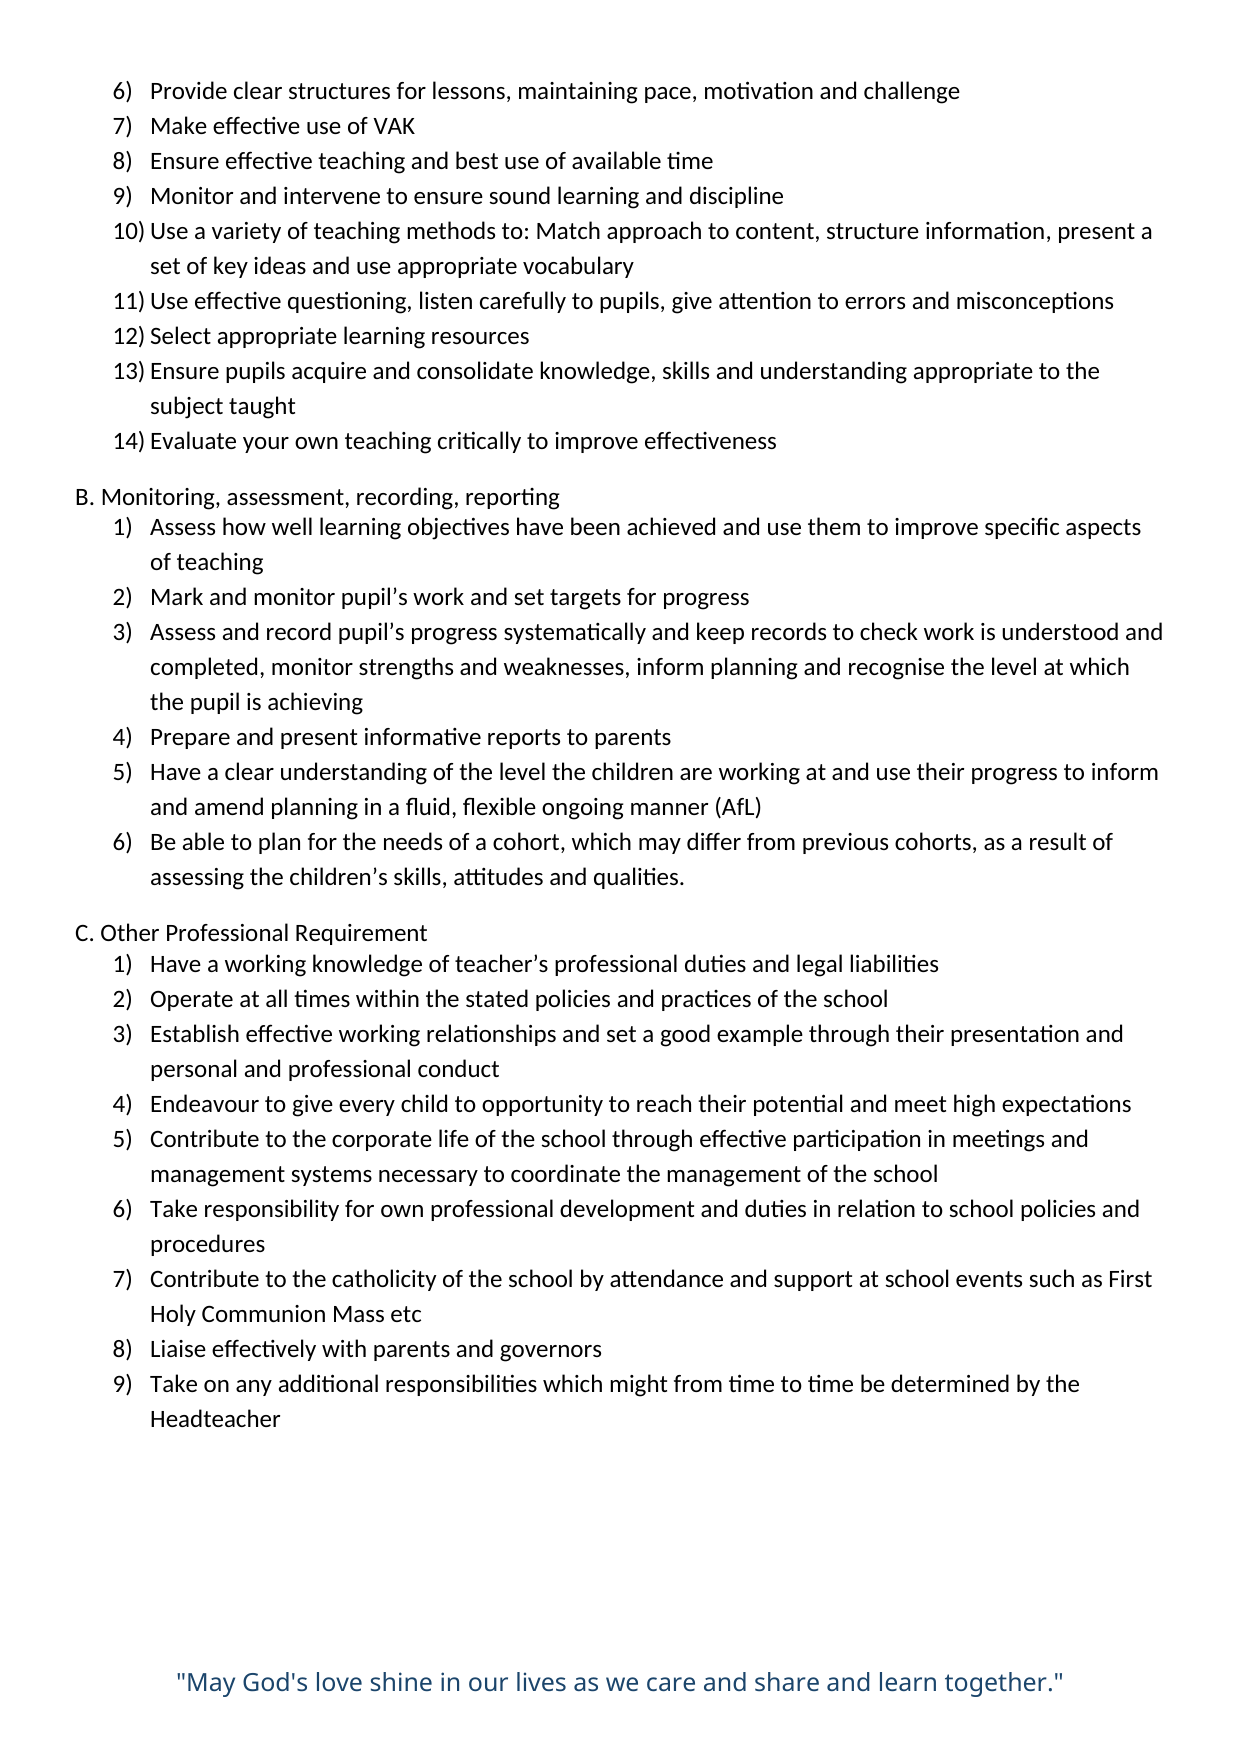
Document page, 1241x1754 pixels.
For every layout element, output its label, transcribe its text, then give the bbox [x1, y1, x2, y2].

text C. Other Professional Requirement [75, 917, 1165, 948]
list Be able to plan for the needs of a cohort, which may differ from previous cohorts, as a result of assessing the children’s skills, attitudes and qualities. [112, 826, 1165, 892]
list Provide clear structures for lessons, maintaining pace, motivation and challenge [112, 75, 1165, 106]
list Have a clear understanding of the level the children are working at and use their progress to inform and amend planning in a fluid, flexible ongoing manner (AfL) [112, 756, 1165, 822]
list Assess how well learning objectives have been achieved and use them to improve specific aspects of teaching [112, 511, 1165, 577]
list Endeavour to give every child to opportunity to reach their potential and meet high expectations [112, 1088, 1165, 1118]
text B. Monitoring, assessment, recording, reporting [75, 481, 1165, 511]
list Use a variety of teaching methods to: Match approach to content, structure information, present a set of key ideas and use appropriate vocabulary [112, 215, 1165, 281]
list Mark and monitor pupil’s work and set targets for progress [112, 581, 1165, 612]
list Liaise effectively with parents and governors [112, 1333, 1165, 1363]
list Make effective use of VAK [112, 110, 1165, 141]
list Ensure pupils acquire and consolidate knowledge, skills and understanding appropriate to the subject taught [112, 355, 1165, 421]
list Prepare and present informative reports to parents [112, 721, 1165, 752]
list Evaluate your own teaching critically to improve effectiveness [112, 425, 1165, 456]
list Contribute to the corporate life of the school through effective participation in meetings and management systems necessary to coordinate the management of the school [112, 1123, 1165, 1188]
list Have a working knowledge of teacher’s professional duties and legal liabilities [112, 948, 1165, 978]
list Take responsibility for own professional development and duties in relation to school policies and procedures [112, 1193, 1165, 1258]
list Contribute to the catholicity of the school by attendance and support at school events such as First Holy Communion Mass etc [112, 1263, 1165, 1328]
list Use effective questioning, listen carefully to pupils, give attention to errors and misconceptions [112, 285, 1165, 316]
list Select appropriate learning resources [112, 320, 1165, 351]
list Ensure effective teaching and best use of available time [112, 145, 1165, 176]
list Take on any additional responsibilities which might from time to time be determined by the Headteacher [112, 1368, 1165, 1433]
list Establish effective working relationships and set a good example through their presentation and personal and professional conduct [112, 1018, 1165, 1083]
list Operate at all times within the stated policies and practices of the school [112, 983, 1165, 1013]
list Assess and record pupil’s progress systematically and keep records to check work is understood and completed, monitor strengths and weaknesses, inform planning and recognise the level at which the pupil is achieving [112, 616, 1165, 717]
list Monitor and intervene to ensure sound learning and discipline [112, 180, 1165, 211]
